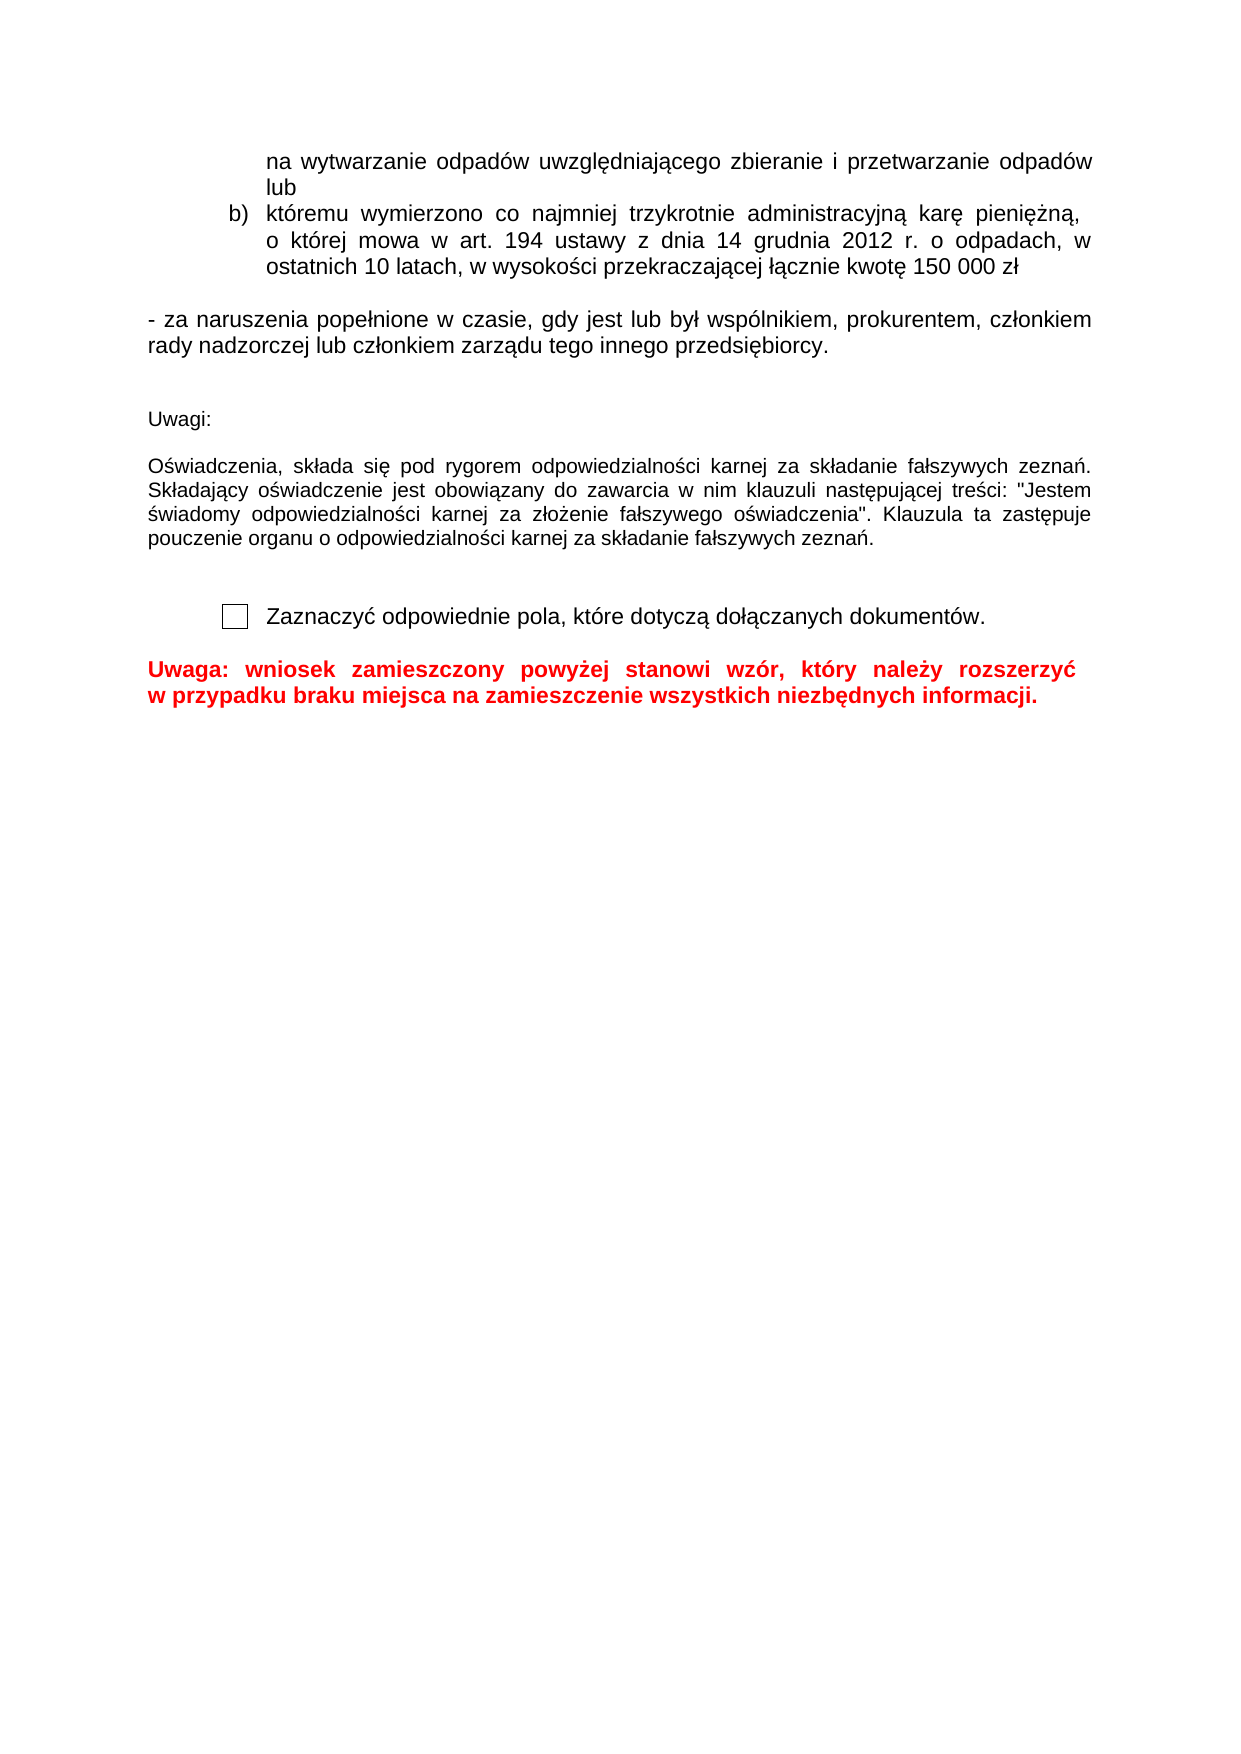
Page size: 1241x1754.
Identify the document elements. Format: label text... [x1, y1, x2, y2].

text Uwaga: wniosek zamieszczony powyżej stanowi wzór, który należy rozszerzyć w przypadku braku miejsca na zamieszczenie wszystkich niezbędnych informacji. [148, 656, 1093, 708]
text Uwagi: [148, 406, 1093, 430]
text - za naruszenia popełnione w czasie, gdy jest lub był wspólnikiem, prokurentem, członkiem rady nadzorczej lub członkiem zarządu tego innego przedsiębiorcy. [148, 306, 1093, 358]
text Oświadczenia, składa się pod rygorem odpowiedzialności karnej za składanie fałszywych zeznań. Składający oświadczenie jest obowiązany do zawarcia w nim klauzuli następującej treści: "Jestem świadomy odpowiedzialności karnej za złożenie fałszywego oświadczenia". Klauzula ta zastępuje pouczenie organu o odpowiedzialności karnej za składanie fałszywych zeznań. [148, 454, 1093, 550]
list któremu wymierzono co najmniej trzykrotnie administracyjną karę pieniężną, o której mowa w art. 194 ustawy z dnia 14 grudnia 2012 r. o odpadach, w ostatnich 10 latach, w wysokości przekraczającej łącznie kwotę 150 000 zł [228, 200, 1093, 279]
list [228, 148, 1093, 200]
text Zaznaczyć odpowiednie pola, które dotyczą dołączanych dokumentów. [177, 603, 1093, 629]
